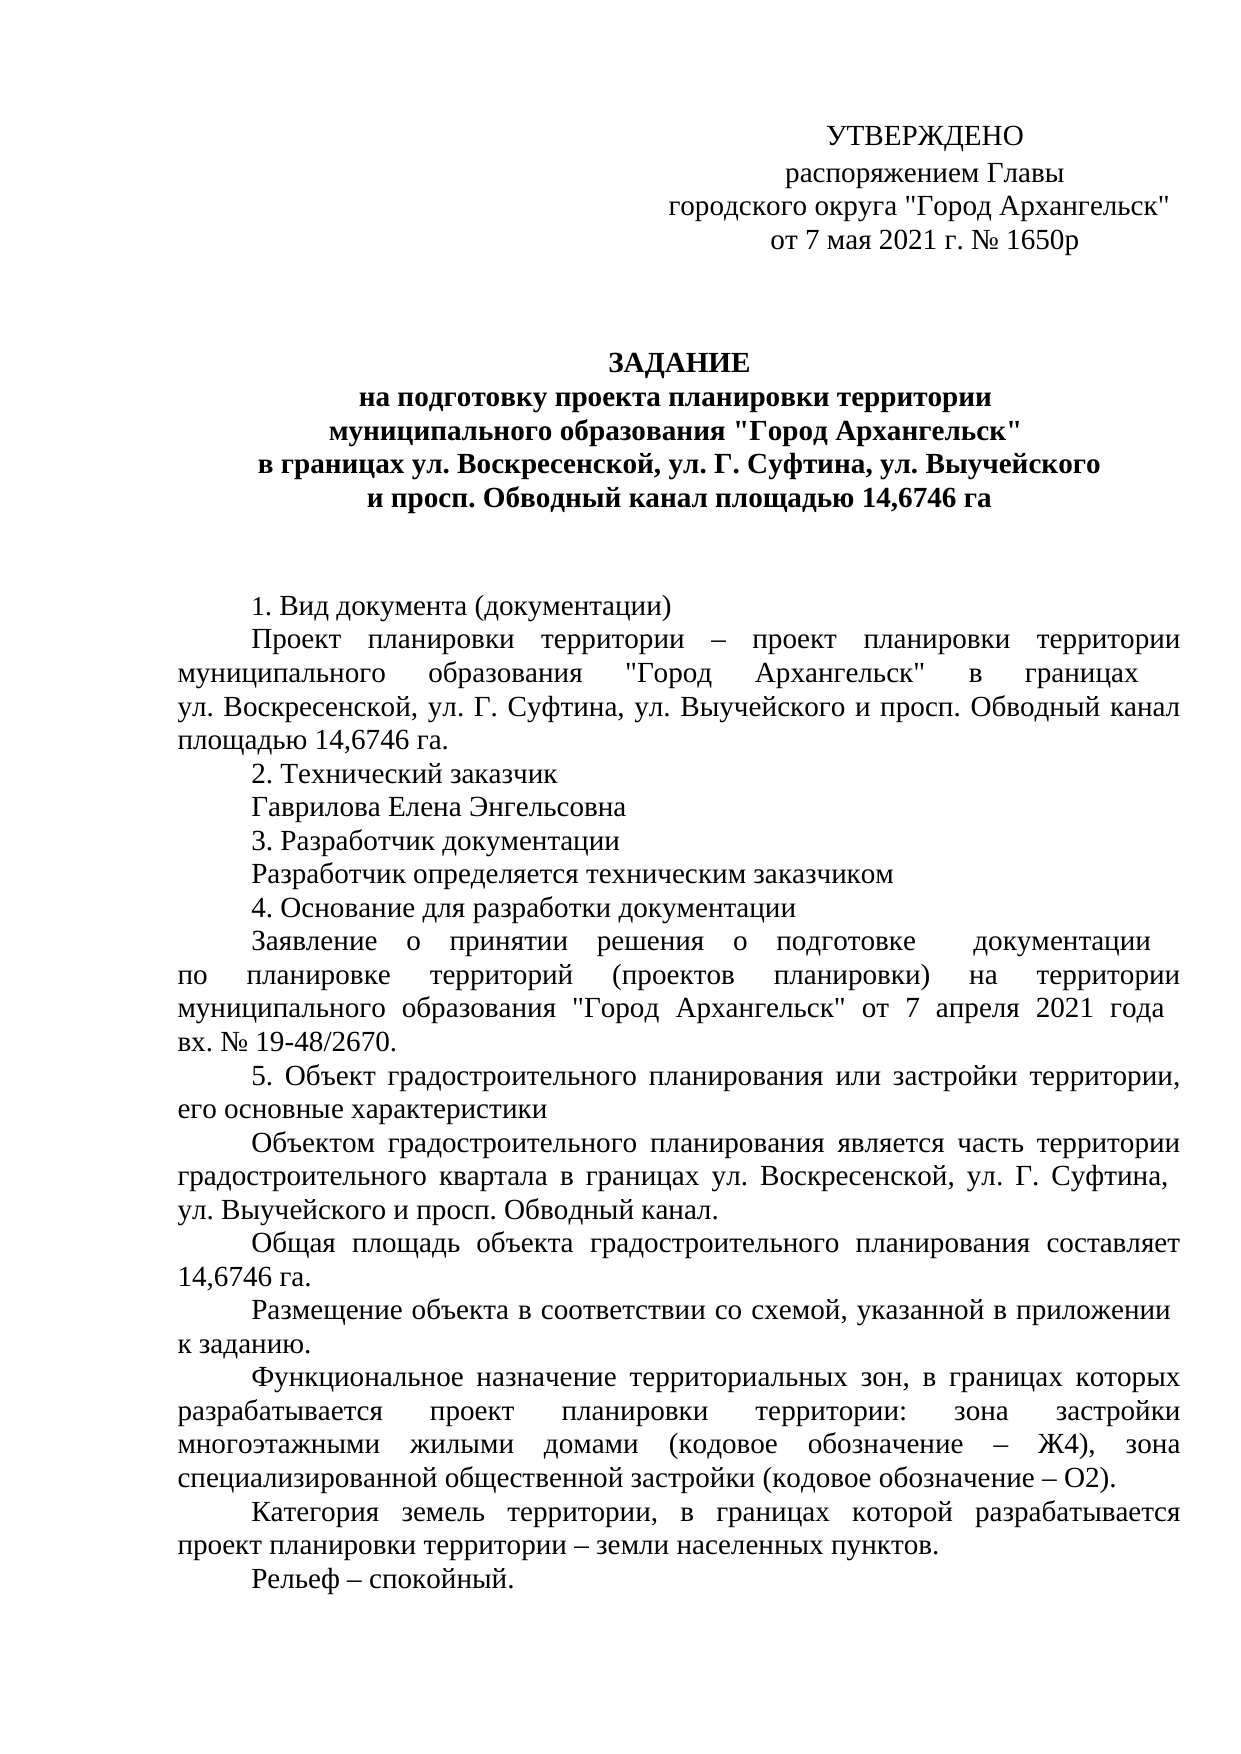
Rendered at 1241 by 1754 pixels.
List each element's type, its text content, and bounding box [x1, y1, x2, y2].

text Функциональное назначение территориальных зон, в границах которых разрабатывается проект планировки территории: зона застройки многоэтажными жилыми домами (кодовое обозначение – Ж4), зона специализированной общественной застройки (кодовое обозначение – О2). [177, 1359, 1181, 1494]
text 4. Основание для разработки документации [177, 890, 1181, 923]
text и просп. Обводный канал площадью 14,6746 га [177, 480, 1181, 513]
text Проект планировки территории – проект планировки территории муниципального образования "Город Архангельск" в границах ул. Воскресенской, ул. Г. Суфтина, ул. Выучейского и просп. Обводный канал площадью 14,6746 га. [177, 622, 1181, 756]
table_header УТВЕРЖДЕНО [668, 118, 1181, 155]
text Рельеф – спокойный. [177, 1561, 1181, 1594]
text 1. Вид документа (документации) [177, 588, 1181, 622]
text Гаврилова Елена Энгельсовна [177, 789, 1181, 823]
text на подготовку проекта планировки территории муниципального образования "Город Архангельск" в границах ул. Воскресенской, ул. Г. Суфтина, ул. Выучейского [177, 379, 1181, 480]
text Объектом градостроительного планирования является часть территории градостроительного квартала в границах ул. Воскресенской, ул. Г. Суфтина, ул. Выучейского и просп. Обводный канал. [177, 1125, 1181, 1225]
text Общая площадь объекта градостроительного планирования составляет 14,6746 га. [177, 1225, 1181, 1292]
text ЗАДАНИЕ [177, 346, 1181, 379]
text Заявление о принятии решения о подготовке документации по планировке территорий (проектов планировки) на территории муниципального образования "Город Архангельск" от 7 апреля 2021 года вх. № 19-48/2670. [177, 923, 1181, 1058]
text Разработчик определяется техническим заказчиком [177, 856, 1181, 890]
text 2. Технический заказчик [177, 756, 1181, 789]
table_cell распоряжением Главы городского округа "Город Архангельск" от 7 мая 2021 г. № 1650р [668, 155, 1181, 283]
text 3. Разработчик документации [177, 823, 1181, 856]
text 5. Объект градостроительного планирования или застройки территории, его основные характеристики [177, 1058, 1181, 1125]
text Категория земель территории, в границах которой разрабатывается проект планировки территории – земли населенных пунктов. [177, 1494, 1181, 1561]
text Размещение объекта в соответствии со схемой, указанной в приложении к заданию. [177, 1292, 1181, 1359]
